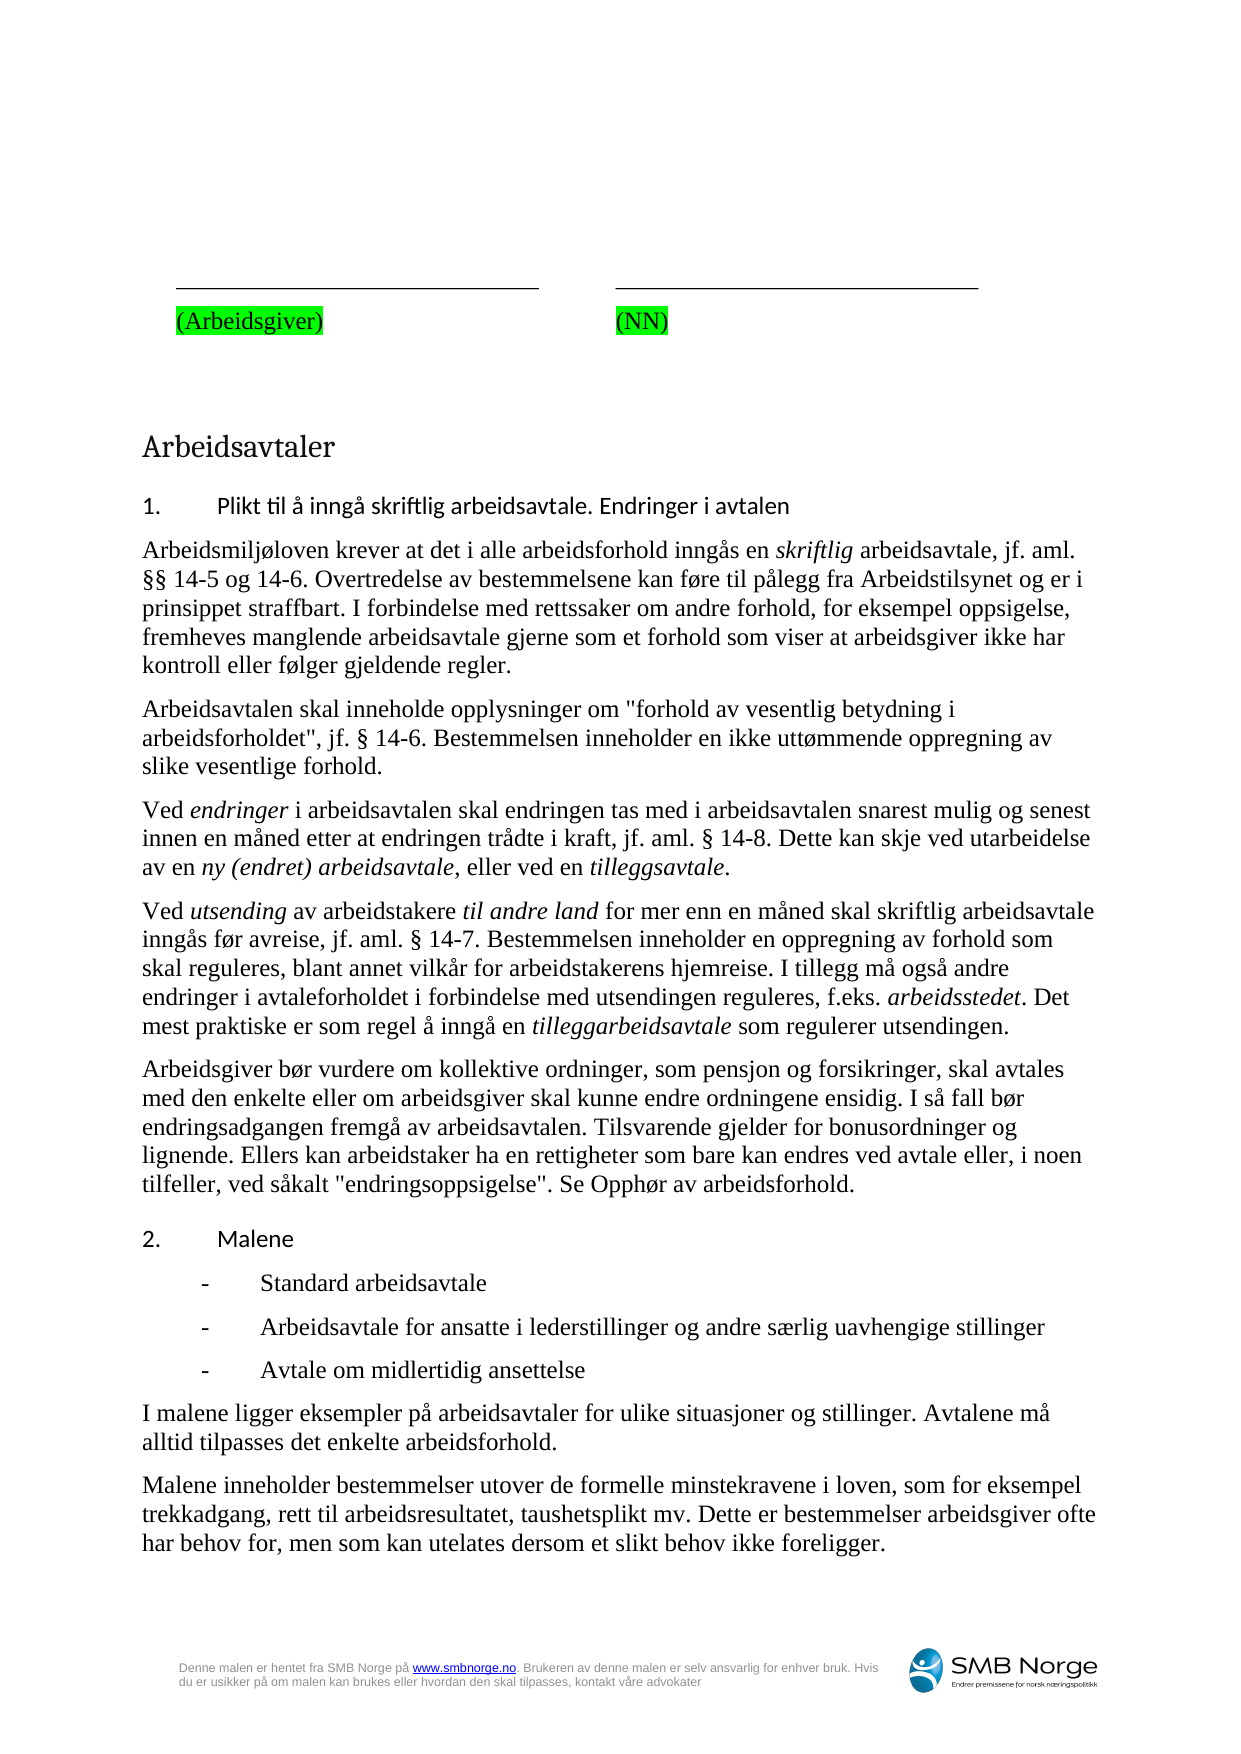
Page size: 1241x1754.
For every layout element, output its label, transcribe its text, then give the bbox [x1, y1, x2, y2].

text Arbeidsmiljøloven krever at det i alle arbeidsforhold inngås en skriftlig arbeidsavtale, jf. aml. §§ 14-5 og 14-6. Overtredelse av bestemmelsene kan føre til pålegg fra Arbeidstilsynet og er i prinsippet straffbart. I forbindelse med rettssaker om andre forhold, for eksempel oppsigelse, fremheves manglende arbeidsavtale gjerne som et forhold som viser at arbeidsgiver ikke har kontroll eller følger gjeldende regler. [142, 535, 1098, 679]
text - Standard arbeidsavtale [201, 1268, 1098, 1297]
text Arbeidsgiver bør vurdere om kollektive ordninger, som pensjon og forsikringer, skal avtales med den enkelte eller om arbeidsgiver skal kunne endre ordningene ensidig. I så fall bør endringsadgangen fremgå av arbeidsavtalen. Tilsvarende gjelder for bonusordninger og lignende. Ellers kan arbeidstaker ha en rettigheter som bare kan endres ved avtale eller, i noen tilfeller, ved såkalt "endringsoppsigelse". Se Opphør av arbeidsforhold. [142, 1054, 1098, 1198]
text - Arbeidsavtale for ansatte i lederstillinger og andre særlig uavhengige stillinger [201, 1312, 1098, 1340]
subtitle 2. Malene [142, 1223, 1098, 1253]
subtitle Arbeidsavtaler [142, 428, 1098, 465]
text - Avtale om midlertidig ansettelse [201, 1355, 1098, 1384]
picture [907, 1646, 1099, 1695]
text Ved utsending av arbeidstakere til andre land for mer enn en måned skal skriftlig arbeidsavtale inngås før avreise, jf. aml. § 14-7. Bestemmelsen inneholder en oppregning av forhold som skal reguleres, blant annet vilkår for arbeidstakerens hjemreise. I tillegg må også andre endringer i avtaleforholdet i forbindelse med utsendingen reguleres, f.eks. arbeidsstedet. Det mest praktiske er som regel å inngå en tilleggarbeidsavtale som regulerer utsendingen. [142, 896, 1098, 1039]
subtitle 1. Plikt til å inngå skriftlig arbeidsavtale. Endringer i avtalen [142, 490, 1098, 521]
text Ved endringer i arbeidsavtalen skal endringen tas med i arbeidsavtalen snarest mulig og senest innen en måned etter at endringen trådte i kraft, jf. aml. § 14-8. Dette kan skje ved utarbeidelse av en ny (endret) arbeidsavtale, eller ved en tilleggsavtale. [142, 795, 1098, 881]
text Malene inneholder bestemmelser utover de formelle minstekravene i loven, som for eksempel trekkadgang, rett til arbeidsresultatet, taushetsplikt mv. Dette er bestemmelser arbeidsgiver ofte har behov for, men som kan utelates dersom et slikt behov ikke foreligger. [142, 1471, 1098, 1557]
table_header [604, 248, 1075, 291]
table_cell (NN) [604, 291, 1075, 335]
text Arbeidsavtalen skal inneholde opplysninger om "forhold av vesentlig betydning i arbeidsforholdet", jf. § 14-6. Bestemmelsen inneholder en ikke uttømmende oppregning av slike vesentlige forhold. [142, 694, 1098, 780]
table_cell (Arbeidsgiver) [165, 291, 604, 335]
text I malene ligger eksempler på arbeidsavtaler for ulike situasjoner og stillinger. Avtalene må alltid tilpasses det enkelte arbeidsforhold. [142, 1398, 1098, 1456]
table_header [165, 248, 604, 291]
